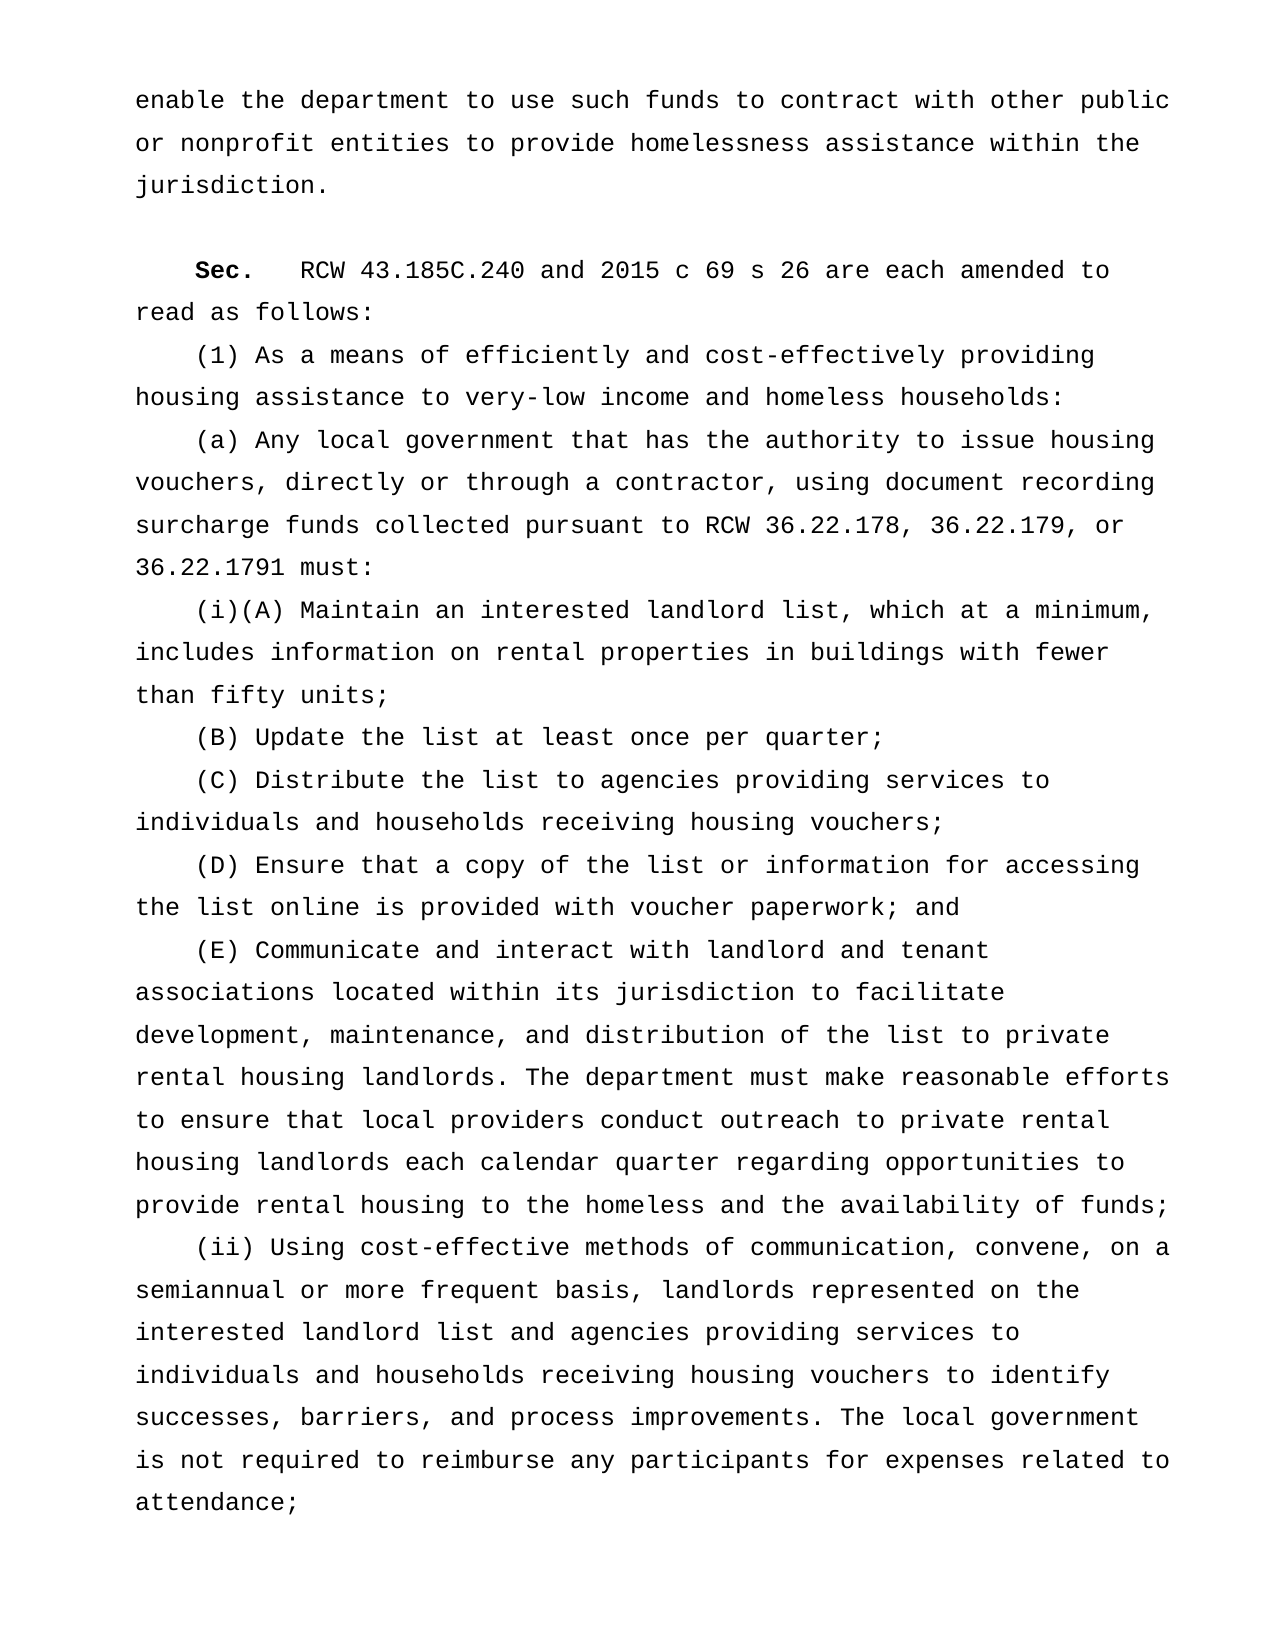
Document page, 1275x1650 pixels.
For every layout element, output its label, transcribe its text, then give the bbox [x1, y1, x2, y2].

text (ii) Using cost-effective methods of communication, convene, on a semiannual or more frequent basis, landlords represented on the interested landlord list and agencies providing services to individuals and households receiving housing vouchers to identify successes, barriers, and process improvements. The local government is not required to reimburse any participants for expenses related to attendance; [135, 1222, 1170, 1519]
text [135, 75, 1170, 202]
text (a) Any local government that has the authority to issue housing vouchers, directly or through a contractor, using document recording surcharge funds collected pursuant to RCW 36.22.178, 36.22.179, or 36.22.1791 must: [135, 414, 1170, 584]
text (B) Update the list at least once per quarter; [135, 712, 1170, 754]
text (D) Ensure that a copy of the list or information for accessing the list online is provided with voucher paperwork; and [135, 839, 1170, 924]
text (1) As a means of efficiently and cost-effectively providing housing assistance to very-low income and homeless households: [135, 329, 1170, 414]
text (C) Distribute the list to agencies providing services to individuals and households receiving housing vouchers; [135, 754, 1170, 839]
text (E) Communicate and interact with landlord and tenant associations located within its jurisdiction to facilitate development, maintenance, and distribution of the list to private rental housing landlords. The department must make reasonable efforts to ensure that local providers conduct outreach to private rental housing landlords each calendar quarter regarding opportunities to provide rental housing to the homeless and the availability of funds; [135, 924, 1170, 1222]
text (i)(A) Maintain an interested landlord list, which at a minimum, includes information on rental properties in buildings with fewer than fifty units; [135, 584, 1170, 712]
text Sec. RCW 43.185C.240 and 2015 c 69 s 26 are each amended to read as follows: [135, 244, 1170, 329]
